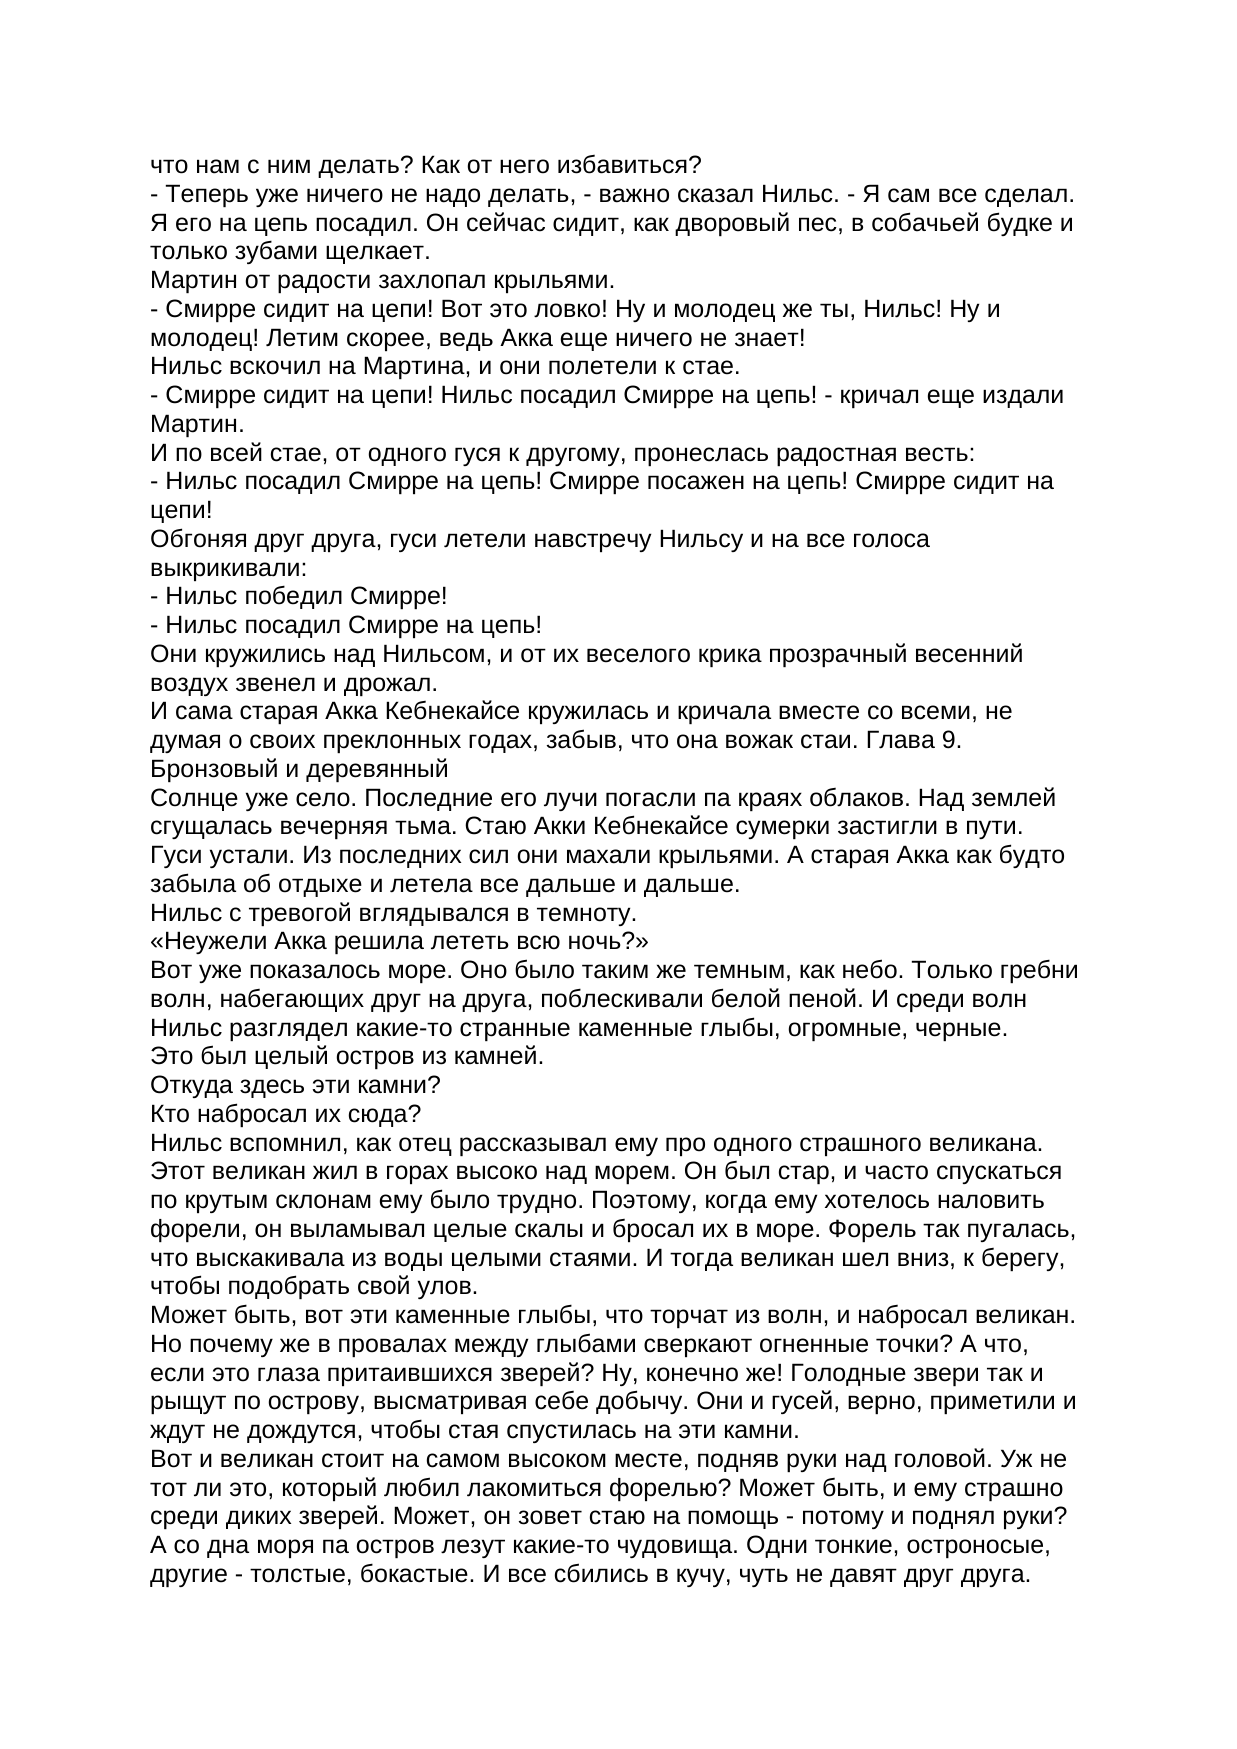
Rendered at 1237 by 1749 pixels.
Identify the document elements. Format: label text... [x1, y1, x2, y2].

text - Теперь уже ничего не надо делать, - важно сказал Нильс. - Я сам все сделал. Я его на цепь посадил. Он сейчас сидит, как дворовый пес, в собачьей будке и только зубами щелкает. [150, 179, 1086, 265]
text Это был целый остров из камней. [150, 1041, 1086, 1070]
text Гуси устали. Из последних сил они махали крыльями. А старая Акка как будто забыла об отдыхе и летела все дальше и дальше. [150, 840, 1086, 897]
text Обгоняя друг друга, гуси летели навстречу Нильсу и на все голоса выкрикивали: [150, 524, 1086, 581]
text Нильс вскочил на Мартина, и они полетели к стае. [150, 351, 1086, 380]
text - Нильс победил Смирре! [150, 581, 1086, 610]
text - Нильс посадил Смирре на цепь! [150, 610, 1086, 639]
text - Нильс посадил Смирре на цепь! Смирре посажен на цепь! Смирре сидит на цепи! [150, 466, 1086, 524]
text И по всей стае, от одного гуся к другому, пронеслась радостная весть: [150, 437, 1086, 466]
text Солнце уже село. Последние его лучи погасли па краях облаков. Над землей сгущалась вечерняя тьма. Стаю Акки Кебнекайсе сумерки застигли в пути. [150, 782, 1086, 840]
text А со дна моря па остров лезут какие-то чудовища. Одни тонкие, остроносые, другие - толстые, бокастые. И все сбились в кучу, чуть не давят друг друга. [150, 1530, 1086, 1587]
text Но почему же в провалах между глыбами сверкают огненные точки? А что, если это глаза притаившихся зверей? Ну, конечно же! Голодные звери так и рыщут по острову, высматривая себе добычу. Они и гусей, верно, приметили и ждут не дождутся, чтобы стая спустилась на эти камни. [150, 1329, 1086, 1444]
text Мартин от радости захлопал крыльями. [150, 265, 1086, 294]
text Кто набросал их сюда? [150, 1099, 1086, 1127]
text - Смирре сидит на цепи! Вот это ловко! Ну и молодец же ты, Нильс! Ну и молодец! Летим скорее, ведь Акка еще ничего не знает! [150, 294, 1086, 351]
text «Неужели Акка решила лететь всю ночь?» [150, 926, 1086, 955]
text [150, 150, 1086, 179]
text Нильс вспомнил, как отец рассказывал ему про одного страшного великана. Этот великан жил в горах высоко над морем. Он был стар, и часто спускаться по крутым склонам ему было трудно. Поэтому, когда ему хотелось наловить форели, он выламывал целые скалы и бросал их в море. Форель так пугалась, что выскакивала из воды целыми стаями. И тогда великан шел вниз, к берегу, чтобы подобрать свой улов. [150, 1127, 1086, 1300]
text Нильс с тревогой вглядывался в темноту. [150, 897, 1086, 926]
text - Смирре сидит на цепи! Нильс посадил Смирре на цепь! - кричал еще издали Мартин. [150, 380, 1086, 437]
text Вот и великан стоит на самом высоком месте, подняв руки над головой. Уж не тот ли это, который любил лакомиться форелью? Может быть, и ему страшно среди диких зверей. Может, он зовет стаю на помощь - потому и поднял руки? [150, 1444, 1086, 1530]
text Откуда здесь эти камни? [150, 1070, 1086, 1099]
text Может быть, вот эти каменные глыбы, что торчат из волн, и набросал великан. [150, 1300, 1086, 1329]
text И сама старая Акка Кебнекайсе кружилась и кричала вместе со всеми, не думая о своих преклонных годах, забыв, что она вожак стаи. [150, 696, 1086, 782]
text Вот уже показалось море. Оно было таким же темным, как небо. Только гребни волн, набегающих друг на друга, поблескивали белой пеной. И среди волн Нильс разглядел какие-то странные каменные глыбы, огромные, черные. [150, 955, 1086, 1041]
text Они кружились над Нильсом, и от их веселого крика прозрачный весенний воздух звенел и дрожал. [150, 639, 1086, 696]
